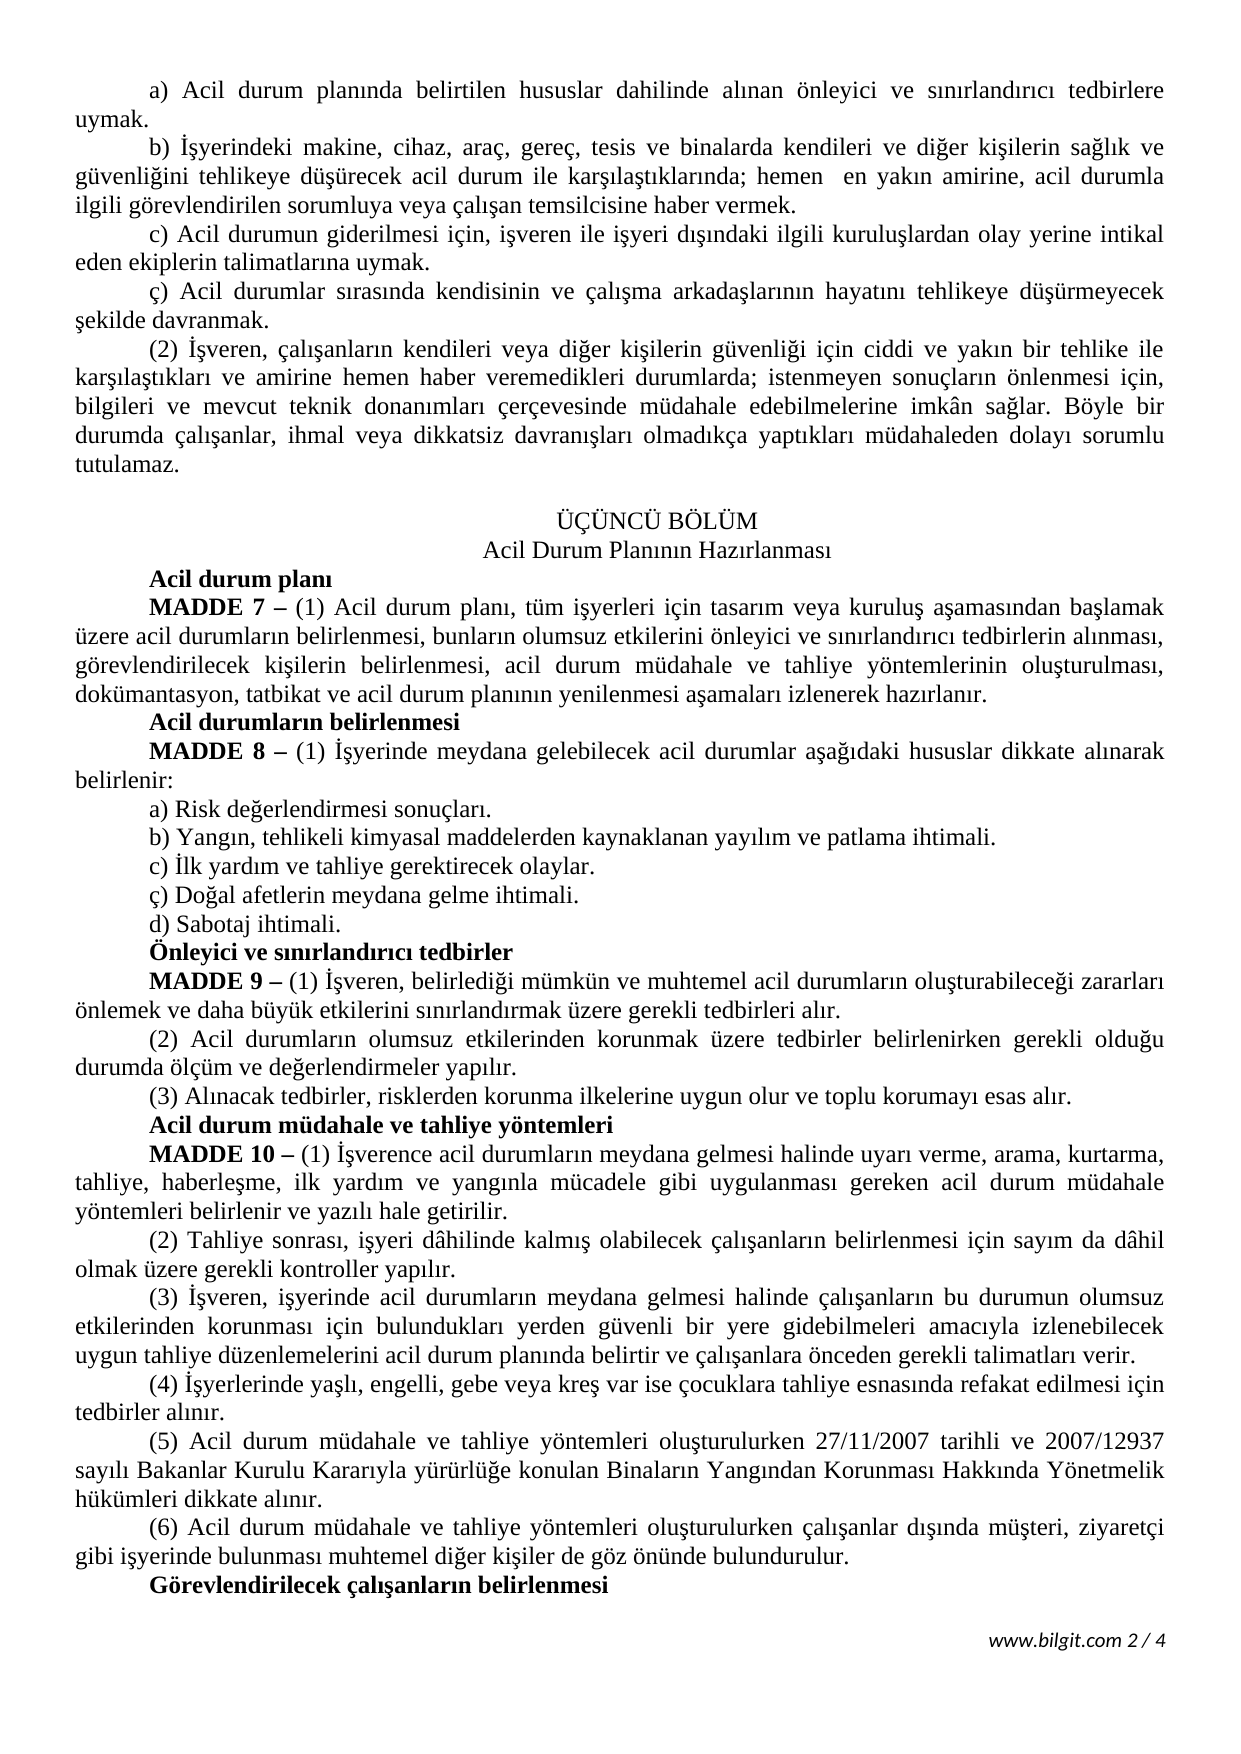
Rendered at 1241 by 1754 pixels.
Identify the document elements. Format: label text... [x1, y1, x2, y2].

text Acil Durum Planının Hazırlanması [75, 535, 1165, 564]
text MADDE 10 – (1) İşverence acil durumların meydana gelmesi halinde uyarı verme, arama, kurtarma, tahliye, haberleşme, ilk yardım ve yangınla mücadele gibi uygulanması gereken acil durum müdahale yöntemleri belirlenir ve yazılı hale getirilir. [75, 1139, 1165, 1225]
text b) Yangın, tehlikeli kimyasal maddelerden kaynaklanan yayılım ve patlama ihtimali. [75, 822, 1165, 851]
text Acil durumların belirlenmesi [75, 707, 1165, 736]
text c) İlk yardım ve tahliye gerektirecek olaylar. [75, 851, 1165, 880]
text MADDE 7 – (1) Acil durum planı, tüm işyerleri için tasarım veya kuruluş aşamasından başlamak üzere acil durumların belirlenmesi, bunların olumsuz etkilerini önleyici ve sınırlandırıcı tedbirlerin alınması, görevlendirilecek kişilerin belirlenmesi, acil durum müdahale ve tahliye yöntemlerinin oluşturulması, dokümantasyon, tatbikat ve acil durum planının yenilenmesi aşamaları izlenerek hazırlanır. [75, 592, 1165, 707]
text ÜÇÜNCÜ BÖLÜM [75, 506, 1165, 535]
text ç) Doğal afetlerin meydana gelme ihtimali. [75, 880, 1165, 909]
text c) Acil durumun giderilmesi için, işveren ile işyeri dışındaki ilgili kuruluşlardan olay yerine intikal eden ekiplerin talimatlarına uymak. [75, 219, 1165, 276]
text (4) İşyerlerinde yaşlı, engelli, gebe veya kreş var ise çocuklara tahliye esnasında refakat edilmesi için tedbirler alınır. [75, 1369, 1165, 1426]
text Görevlendirilecek çalışanların belirlenmesi [75, 1570, 1165, 1599]
text b) İşyerindeki makine, cihaz, araç, gereç, tesis ve binalarda kendileri ve diğer kişilerin sağlık ve güvenliğini tehlikeye düşürecek acil durum ile karşılaştıklarında; hemen en yakın amirine, acil durumla ilgili görevlendirilen sorumluya veya çalışan temsilcisine haber vermek. [75, 132, 1165, 219]
text a) Acil durum planında belirtilen hususlar dahilinde alınan önleyici ve sınırlandırıcı tedbirlere uymak. [75, 75, 1165, 132]
text (5) Acil durum müdahale ve tahliye yöntemleri oluşturulurken 27/11/2007 tarihli ve 2007/12937 sayılı Bakanlar Kurulu Kararıyla yürürlüğe konulan Binaların Yangından Korunması Hakkında Yönetmelik hükümleri dikkate alınır. [75, 1426, 1165, 1512]
text Önleyici ve sınırlandırıcı tedbirler [75, 937, 1165, 966]
text (3) İşveren, işyerinde acil durumların meydana gelmesi halinde çalışanların bu durumun olumsuz etkilerinden korunması için bulundukları yerden güvenli bir yere gidebilmeleri amacıyla izlenebilecek uygun tahliye düzenlemelerini acil durum planında belirtir ve çalışanlara önceden gerekli talimatları verir. [75, 1282, 1165, 1369]
text a) Risk değerlendirmesi sonuçları. [75, 794, 1165, 822]
text d) Sabotaj ihtimali. [75, 909, 1165, 937]
text (3) Alınacak tedbirler, risklerden korunma ilkelerine uygun olur ve toplu korumayı esas alır. [75, 1081, 1165, 1110]
text (2) Acil durumların olumsuz etkilerinden korunmak üzere tedbirler belirlenirken gerekli olduğu durumda ölçüm ve değerlendirmeler yapılır. [75, 1024, 1165, 1081]
text Acil durum planı [75, 564, 1165, 592]
text (2) İşveren, çalışanların kendileri veya diğer kişilerin güvenliği için ciddi ve yakın bir tehlike ile karşılaştıkları ve amirine hemen haber veremedikleri durumlarda; istenmeyen sonuçların önlenmesi için, bilgileri ve mevcut teknik donanımları çerçevesinde müdahale edebilmelerine imkân sağlar. Böyle bir durumda çalışanlar, ihmal veya dikkatsiz davranışları olmadıkça yaptıkları müdahaleden dolayı sorumlu tutulamaz. [75, 334, 1165, 477]
text ç) Acil durumlar sırasında kendisinin ve çalışma arkadaşlarının hayatını tehlikeye düşürmeyecek şekilde davranmak. [75, 276, 1165, 334]
text MADDE 8 – (1) İşyerinde meydana gelebilecek acil durumlar aşağıdaki hususlar dikkate alınarak belirlenir: [75, 736, 1165, 794]
text MADDE 9 – (1) İşveren, belirlediği mümkün ve muhtemel acil durumların oluşturabileceği zararları önlemek ve daha büyük etkilerini sınırlandırmak üzere gerekli tedbirleri alır. [75, 966, 1165, 1024]
text (6) Acil durum müdahale ve tahliye yöntemleri oluşturulurken çalışanlar dışında müşteri, ziyaretçi gibi işyerinde bulunması muhtemel diğer kişiler de göz önünde bulundurulur. [75, 1512, 1165, 1570]
text (2) Tahliye sonrası, işyeri dâhilinde kalmış olabilecek çalışanların belirlenmesi için sayım da dâhil olmak üzere gerekli kontroller yapılır. [75, 1225, 1165, 1282]
text Acil durum müdahale ve tahliye yöntemleri [75, 1110, 1165, 1139]
